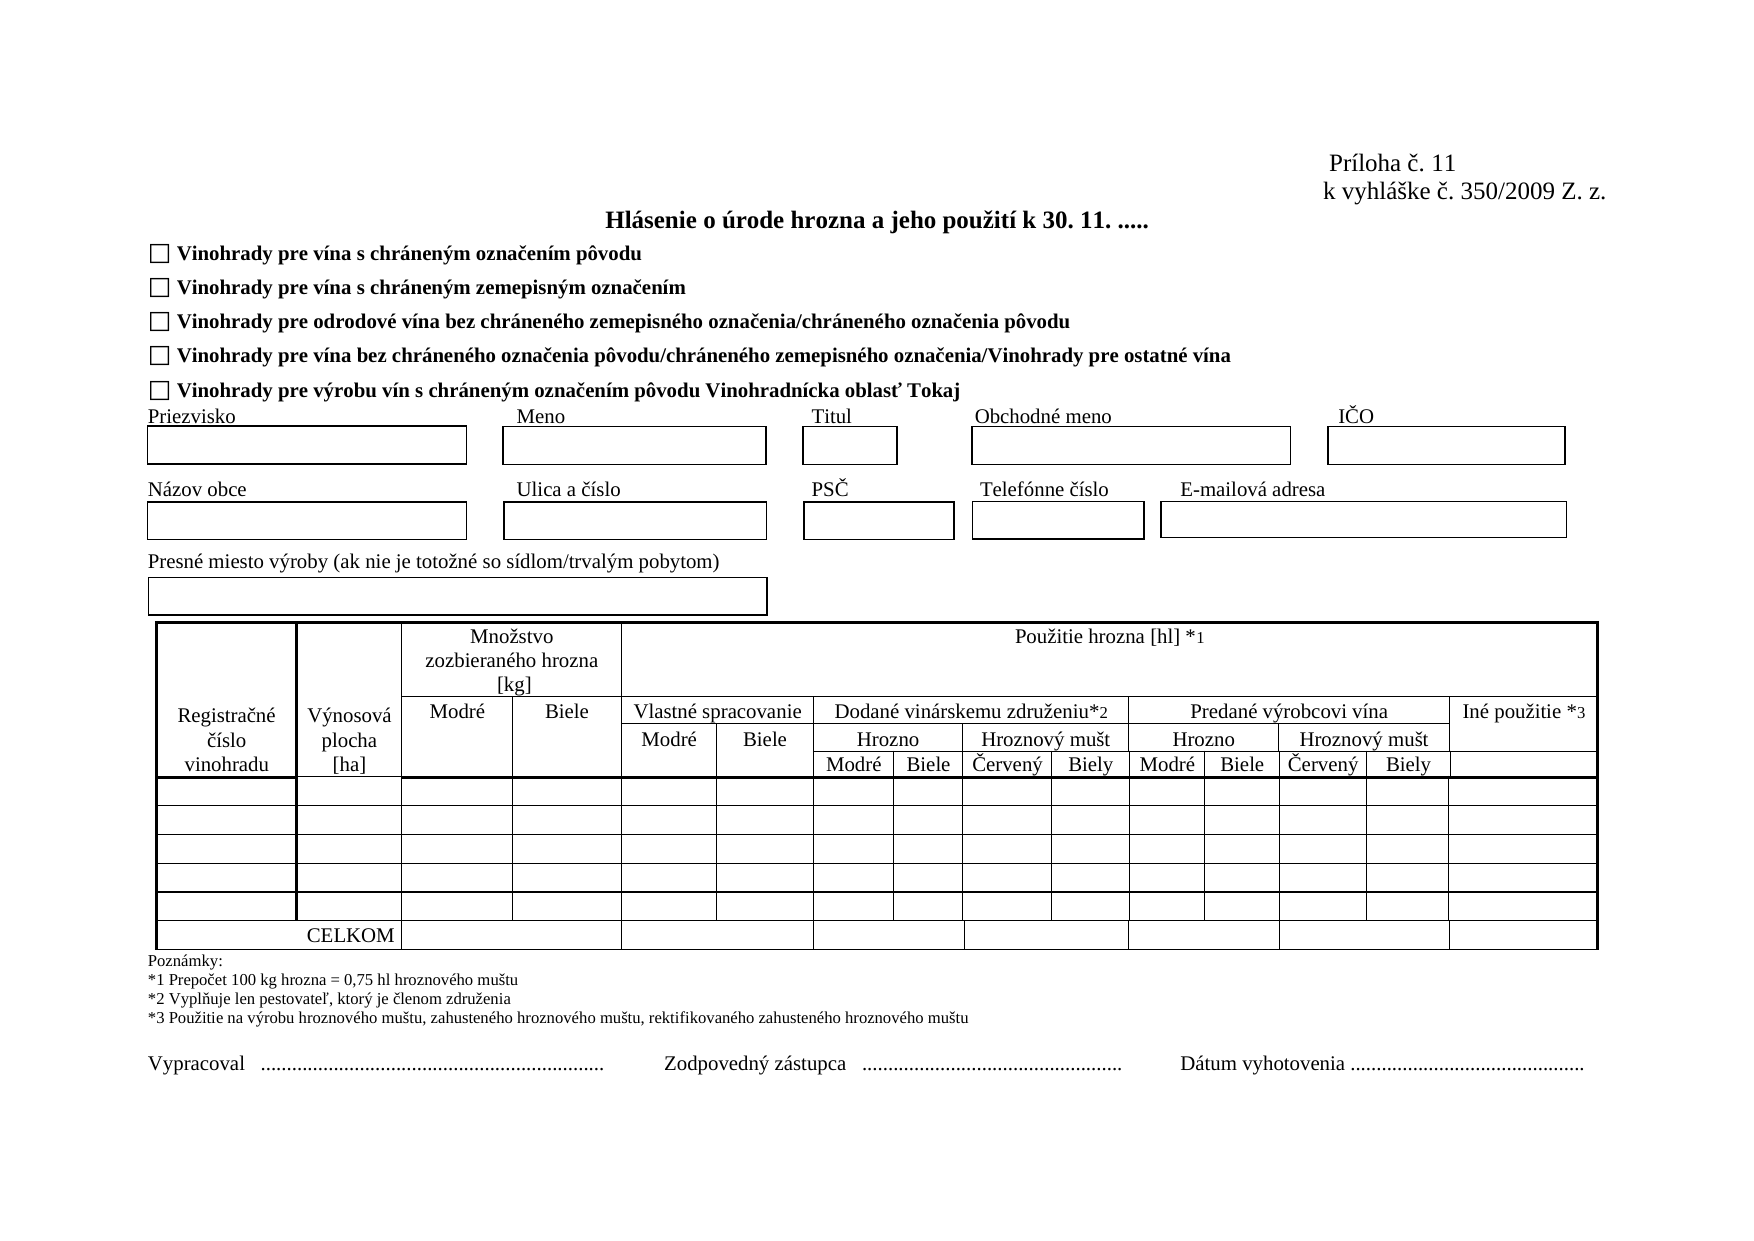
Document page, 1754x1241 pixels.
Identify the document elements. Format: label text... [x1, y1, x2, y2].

table_cell [1449, 779, 1596, 804]
table_cell [513, 893, 621, 920]
table_header Použitie hrozna [hl] *1 [622, 624, 1596, 696]
table_cell CELKOM [158, 921, 401, 949]
table_cell Modré [814, 752, 893, 776]
table_cell [1052, 864, 1129, 891]
table_cell [1280, 921, 1449, 949]
table_cell [963, 893, 1051, 920]
text □ Vinohrady pre odrodové vína bez chráneného zemepisného označenia/chráneného označenia pôvodu [148, 302, 1606, 336]
table_cell [1449, 893, 1596, 920]
table_cell [402, 893, 512, 920]
table_cell [814, 864, 893, 891]
table_cell Predané výrobcovi vína [1129, 697, 1449, 723]
table_cell [1367, 893, 1448, 920]
table_cell Hrozno [814, 724, 962, 751]
table_cell Vlastné spracovanie [622, 697, 813, 723]
table_cell [1280, 893, 1366, 920]
table_cell Červený [1280, 752, 1366, 776]
text Priezvisko Meno Titul Obchodné meno IČO [148, 404, 1606, 428]
table_cell [963, 864, 1051, 891]
table_cell [158, 779, 295, 804]
table_cell [158, 864, 295, 891]
text Hlásenie o úrode hrozna a jeho použití k 30. 11. ..... [148, 205, 1606, 234]
table_cell [402, 806, 512, 833]
table_cell [894, 893, 962, 920]
table_cell Biele [1205, 752, 1279, 776]
table_cell Iné použitie *3 [1450, 697, 1596, 751]
table_cell Červený [963, 752, 1051, 776]
text Názov obce Ulica a číslo PSČ Telefónne číslo E-mailová adresa [148, 476, 1606, 501]
text Vypracoval .................................................................. Zodpovedný zástupca .................................................. Dátum vyhotovenia ............................................. [148, 1051, 1606, 1075]
table_cell [622, 893, 716, 920]
table_cell [1205, 806, 1279, 833]
table_cell [894, 779, 962, 804]
table_cell [814, 835, 893, 862]
table_cell [1205, 779, 1279, 804]
table_cell Biele [894, 752, 962, 776]
text *1 Prepočet hrozna = 0,75 hl hroznového muštu [148, 969, 1606, 989]
text □ Vinohrady pre výrobu vín s chráneným označením pôvodu Vinohradnícka oblasť Tokaj [148, 370, 1606, 404]
table_cell [1052, 779, 1129, 804]
table_cell [298, 864, 401, 891]
table_cell Hroznový mušt [963, 724, 1128, 751]
text □ Vinohrady pre vína s chráneným zemepisným označením [148, 268, 1606, 302]
table_cell Hroznový mušt [1279, 724, 1449, 751]
table_cell [158, 835, 295, 862]
text *2 Vyplňuje len pestovateľ, ktorý je členom združenia [148, 989, 1606, 1008]
table_cell [298, 893, 401, 920]
table_cell [1130, 864, 1204, 891]
table_cell [963, 806, 1051, 833]
table_cell [717, 806, 813, 833]
table_cell [1450, 921, 1596, 949]
table_cell [1280, 835, 1366, 862]
table_cell Biely [1367, 752, 1450, 776]
table_cell [1280, 864, 1366, 891]
table_cell [622, 835, 716, 862]
table_cell [814, 806, 893, 833]
table_cell [1130, 893, 1204, 920]
table_cell [814, 893, 893, 920]
text □ Vinohrady pre vína s chráneným označením pôvodu [148, 234, 1606, 268]
table_cell [158, 806, 295, 833]
table_cell [1367, 864, 1448, 891]
table_cell [513, 864, 621, 891]
table_cell [158, 893, 295, 920]
table_cell [1367, 835, 1448, 862]
table_cell [1130, 806, 1204, 833]
table_cell [894, 835, 962, 862]
table_cell [1451, 752, 1596, 776]
text k vyhláške č. 350/2009 Z. z. [1144, 176, 1606, 205]
table_cell [717, 835, 813, 862]
table_cell [1205, 893, 1279, 920]
table_cell [814, 921, 964, 949]
table_cell [402, 835, 512, 862]
table_cell [402, 921, 621, 949]
table_cell [894, 864, 962, 891]
table_cell [513, 806, 621, 833]
table_cell [622, 864, 716, 891]
table_cell Biele [513, 697, 621, 776]
table_cell [622, 806, 716, 833]
table_header Množstvo zozbieraného hrozna [kg] [402, 624, 621, 696]
table_cell [894, 806, 962, 833]
table_cell [1130, 779, 1204, 804]
table_cell Dodané vinárskemu združeniu*2 [814, 697, 1128, 723]
table_cell [402, 779, 512, 804]
table_cell [513, 779, 621, 804]
table_cell [1367, 806, 1448, 833]
table_cell [717, 893, 813, 920]
table_cell [298, 777, 401, 804]
table_cell [1367, 779, 1448, 804]
text Presné miesto výroby (ak nie je totožné so sídlom/trvalým pobytom) [148, 549, 1606, 573]
table_cell [298, 835, 401, 862]
table_cell Modré [1130, 752, 1204, 776]
table_cell [298, 806, 401, 833]
table_cell [402, 864, 512, 891]
text *3 Použitie na výrobu hroznového muštu, zahusteného hroznového muštu, rektifikovaného zahusteného hroznového muštu [148, 1008, 1606, 1027]
table_cell [1280, 806, 1366, 833]
table_header Výnosová plocha [ha] [298, 624, 401, 776]
table_cell [963, 835, 1051, 862]
table_header Registračné číslo vinohradu [158, 624, 295, 776]
table_cell [963, 779, 1051, 804]
table_cell [717, 864, 813, 891]
table_cell [1052, 893, 1129, 920]
table_cell [1205, 835, 1279, 862]
table_cell [1205, 864, 1279, 891]
table_cell Hrozno [1129, 724, 1278, 751]
table_cell [622, 779, 716, 804]
table_cell Biele [717, 724, 813, 776]
table_cell [1130, 835, 1204, 862]
table_cell [717, 779, 813, 804]
table_cell [1280, 779, 1366, 804]
table_cell [1449, 835, 1596, 862]
table_cell Modré [402, 697, 512, 776]
text Poznámky: [148, 950, 1606, 969]
table_cell Biely [1052, 752, 1129, 776]
table_cell [1129, 921, 1279, 949]
table_cell [814, 779, 893, 804]
table_cell [1052, 806, 1129, 833]
table_cell Modré [622, 724, 716, 776]
table_cell [1052, 835, 1129, 862]
table_cell [965, 921, 1128, 949]
table_cell [1449, 806, 1596, 833]
table_cell [1449, 864, 1596, 891]
text □ Vinohrady pre vína bez chráneného označenia pôvodu/chráneného zemepisného označenia/Vinohrady pre ostatné vína [148, 336, 1606, 370]
text Príloha č. 11 [148, 148, 1606, 176]
table_cell [513, 835, 621, 862]
table_cell [622, 921, 813, 949]
